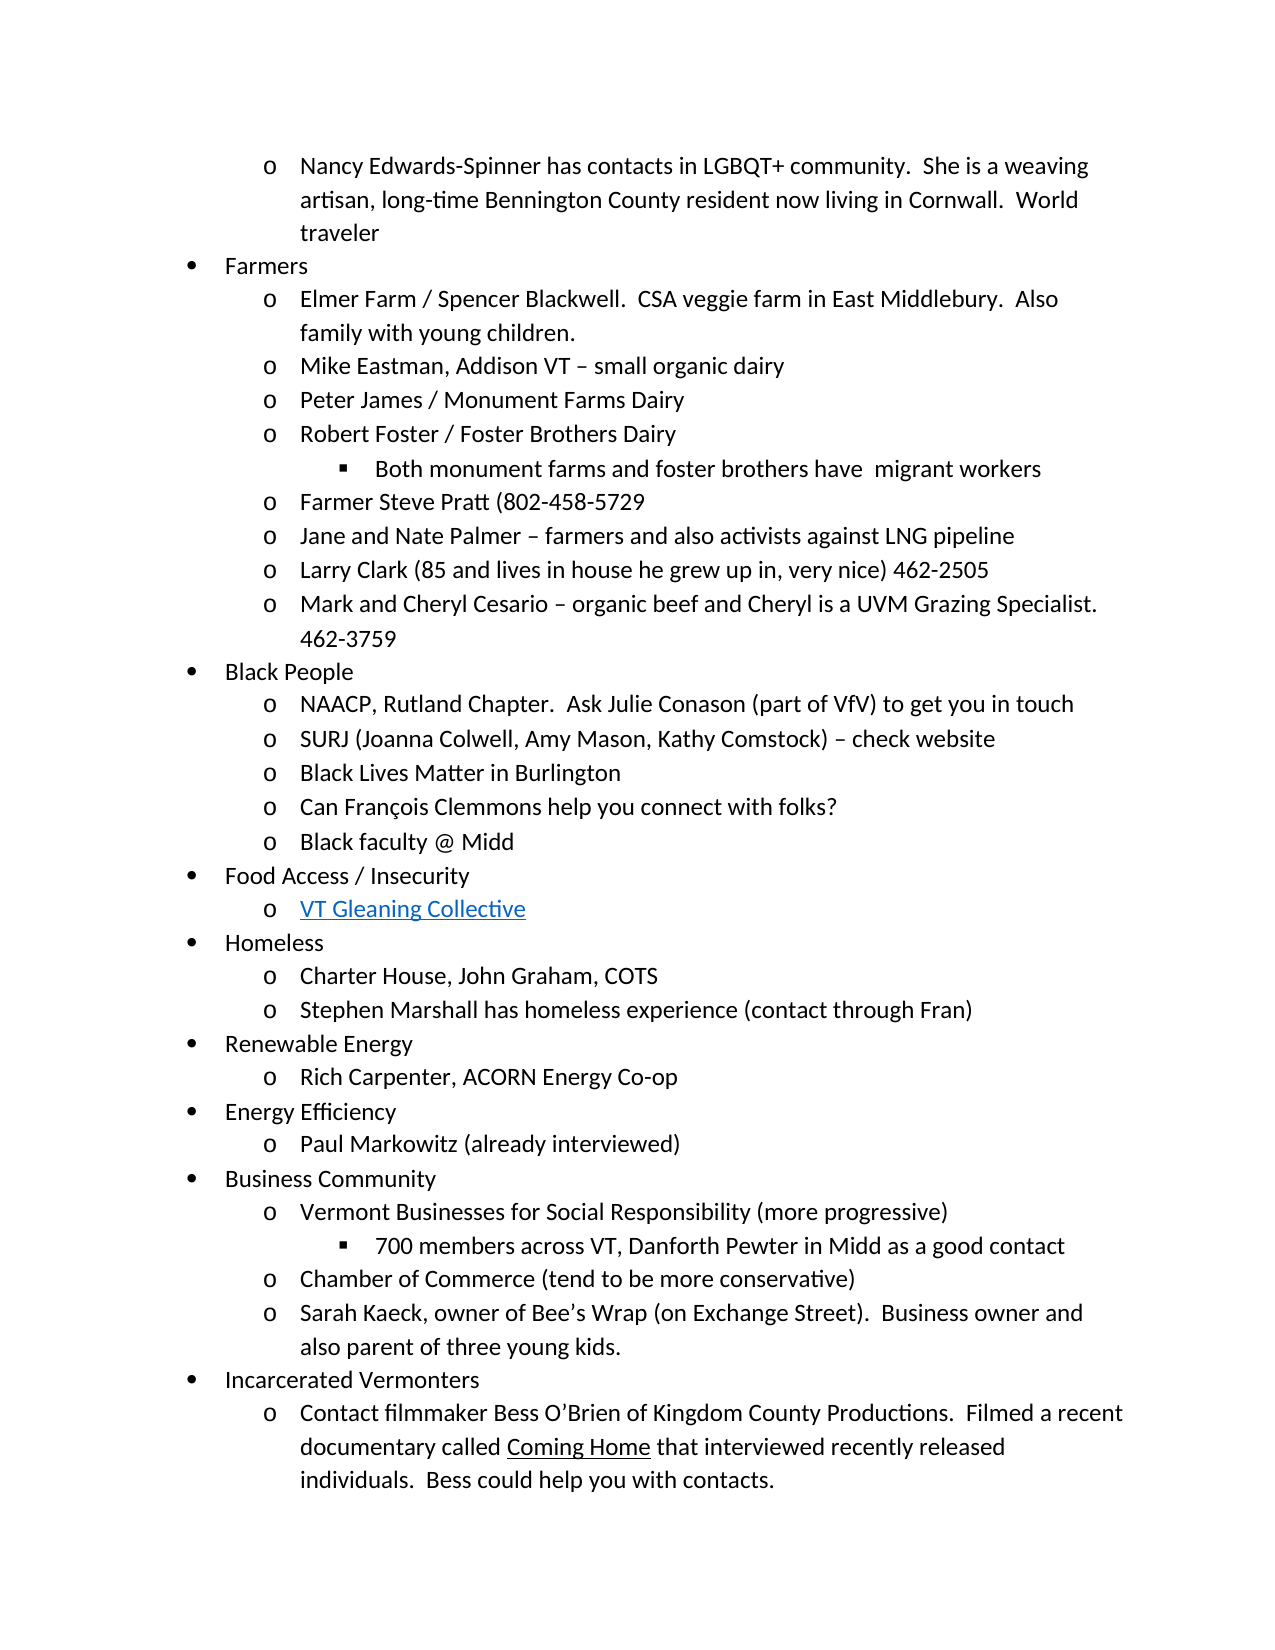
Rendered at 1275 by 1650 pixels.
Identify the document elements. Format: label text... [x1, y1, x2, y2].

list Stephen Marshall has homeless experience (contact through Fran) [262, 994, 1125, 1026]
list Black faculty @ Midd [262, 826, 1125, 857]
list Robert Foster / Foster Brothers Dairy [262, 418, 1125, 450]
list Farmer Steve Pratt (802-458-5729 [262, 486, 1125, 517]
list 700 members across VT, Danforth Pewter in Midd as a good contact [337, 1230, 1125, 1261]
list Farmers [187, 250, 1125, 281]
list NAACP, Rutland Chapter. Ask Julie Conason (part of VfV) to get you in touch [262, 688, 1125, 720]
list SURJ (Joanna Colwell, Amy Mason, Kathy Comstock) – check website [262, 723, 1125, 754]
list Nancy Edwards-Spinner has contacts in LGBQT+ community. She is a weaving artisan, long-time Bennington County resident now living in Cornwall. World traveler [262, 150, 1125, 248]
list Food Access / Insecurity [187, 860, 1125, 890]
list Sarah Kaeck, owner of Bee’s Wrap (on Exchange Street). Business owner and also parent of three young kids. [262, 1297, 1125, 1362]
list Larry Clark (85 and lives in house he grew up in, very nice) 462-2505 [262, 554, 1125, 586]
list Paul Markowitz (already interviewed) [262, 1129, 1125, 1160]
list Homeless [187, 927, 1125, 958]
list Mike Eastman, Addison VT – small organic dairy [262, 350, 1125, 382]
list Elmer Farm / Spencer Blackwell. CSA veggie farm in East Middlebury. Also family with young children. [262, 283, 1125, 348]
list Business Community [187, 1163, 1125, 1193]
list Black Lives Matter in Burlington [262, 757, 1125, 789]
list Black People [187, 656, 1125, 686]
list Energy Efficiency [187, 1096, 1125, 1126]
list Peter James / Monument Farms Dairy [262, 384, 1125, 416]
list Contact filmmaker Bess O’Brien of Kingdom County Productions. Filmed a recent documentary called Coming Home that interviewed recently released individuals. Bess could help you with contacts. [262, 1397, 1125, 1495]
list Jane and Nate Palmer – farmers and also activists against LNG pipeline [262, 520, 1125, 552]
list Incarcerated Vermonters [187, 1364, 1125, 1395]
list VT Gleaning Collective [262, 893, 1125, 924]
list Charter House, John Graham, COTS [262, 960, 1125, 992]
list Mark and Cheryl Cesario – organic beef and Cheryl is a UVM Grazing Specialist. 462-3759 [262, 588, 1125, 653]
list Renewable Energy [187, 1028, 1125, 1059]
list Rich Carpenter, ACORN Energy Co-op [262, 1061, 1125, 1093]
list Both monument farms and foster brothers have migrant workers [337, 453, 1125, 483]
list Vermont Businesses for Social Responsibility (more progressive) [262, 1196, 1125, 1228]
list Can François Clemmons help you connect with folks? [262, 791, 1125, 823]
list Chamber of Commerce (tend to be more conservative) [262, 1263, 1125, 1295]
